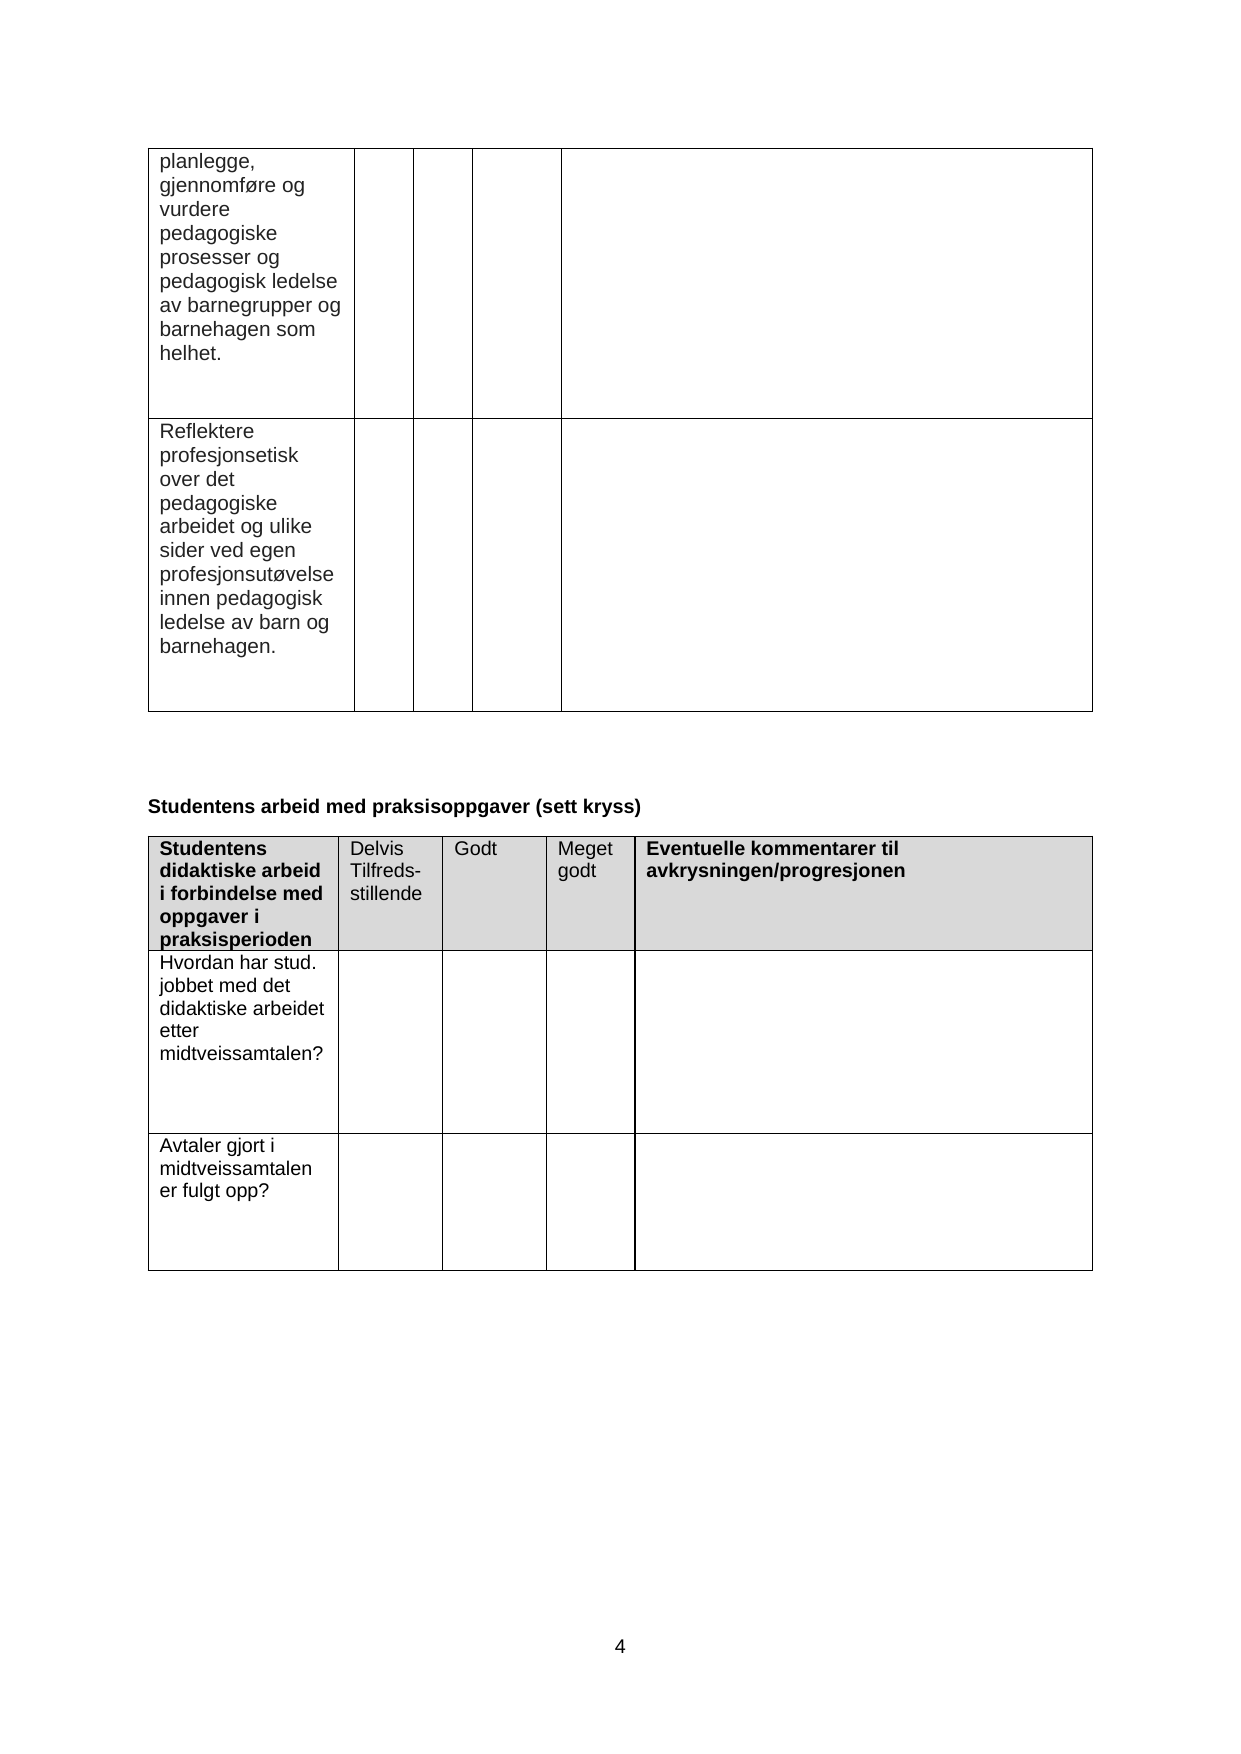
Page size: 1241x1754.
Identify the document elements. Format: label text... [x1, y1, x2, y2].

table_cell [636, 951, 1092, 1133]
text Studentens arbeid med praksisoppgaver (sett kryss) [148, 794, 1093, 817]
table_cell [355, 149, 413, 417]
table_cell [473, 419, 561, 711]
table_header Meget godt [547, 837, 634, 950]
table_cell [339, 1134, 442, 1270]
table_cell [149, 149, 354, 417]
table_cell [443, 951, 546, 1133]
table_cell [562, 149, 1092, 417]
table_header Studentens didaktiske arbeid i forbindelse med oppgaver i praksisperioden [149, 837, 338, 950]
table_cell [636, 1134, 1092, 1270]
table_cell [473, 149, 561, 417]
table_cell Avtaler gjort i midtveissamtalen er fulgt opp? [149, 1134, 338, 1270]
table_cell [414, 419, 472, 711]
table_cell [443, 1134, 546, 1270]
table_header Eventuelle kommentarer til avkrysningen/progresjonen [636, 837, 1092, 950]
table_cell Reflektere profesjonsetisk over det pedagogiske arbeidet og ulike sider ved egen profesjonsutøvelse innen pedagogisk ledelse av barn og barnehagen. [149, 419, 354, 711]
table_cell [414, 149, 472, 417]
table_cell [547, 1134, 634, 1270]
table_header Delvis Tilfreds- stillende [339, 837, 442, 950]
table_cell [339, 951, 442, 1133]
table_cell Hvordan har stud. jobbet med det didaktiske arbeidet etter midtveissamtalen? [149, 951, 338, 1133]
table_header Godt [443, 837, 546, 950]
table_cell [562, 419, 1092, 711]
table_cell [547, 951, 634, 1133]
table_cell [355, 419, 413, 711]
